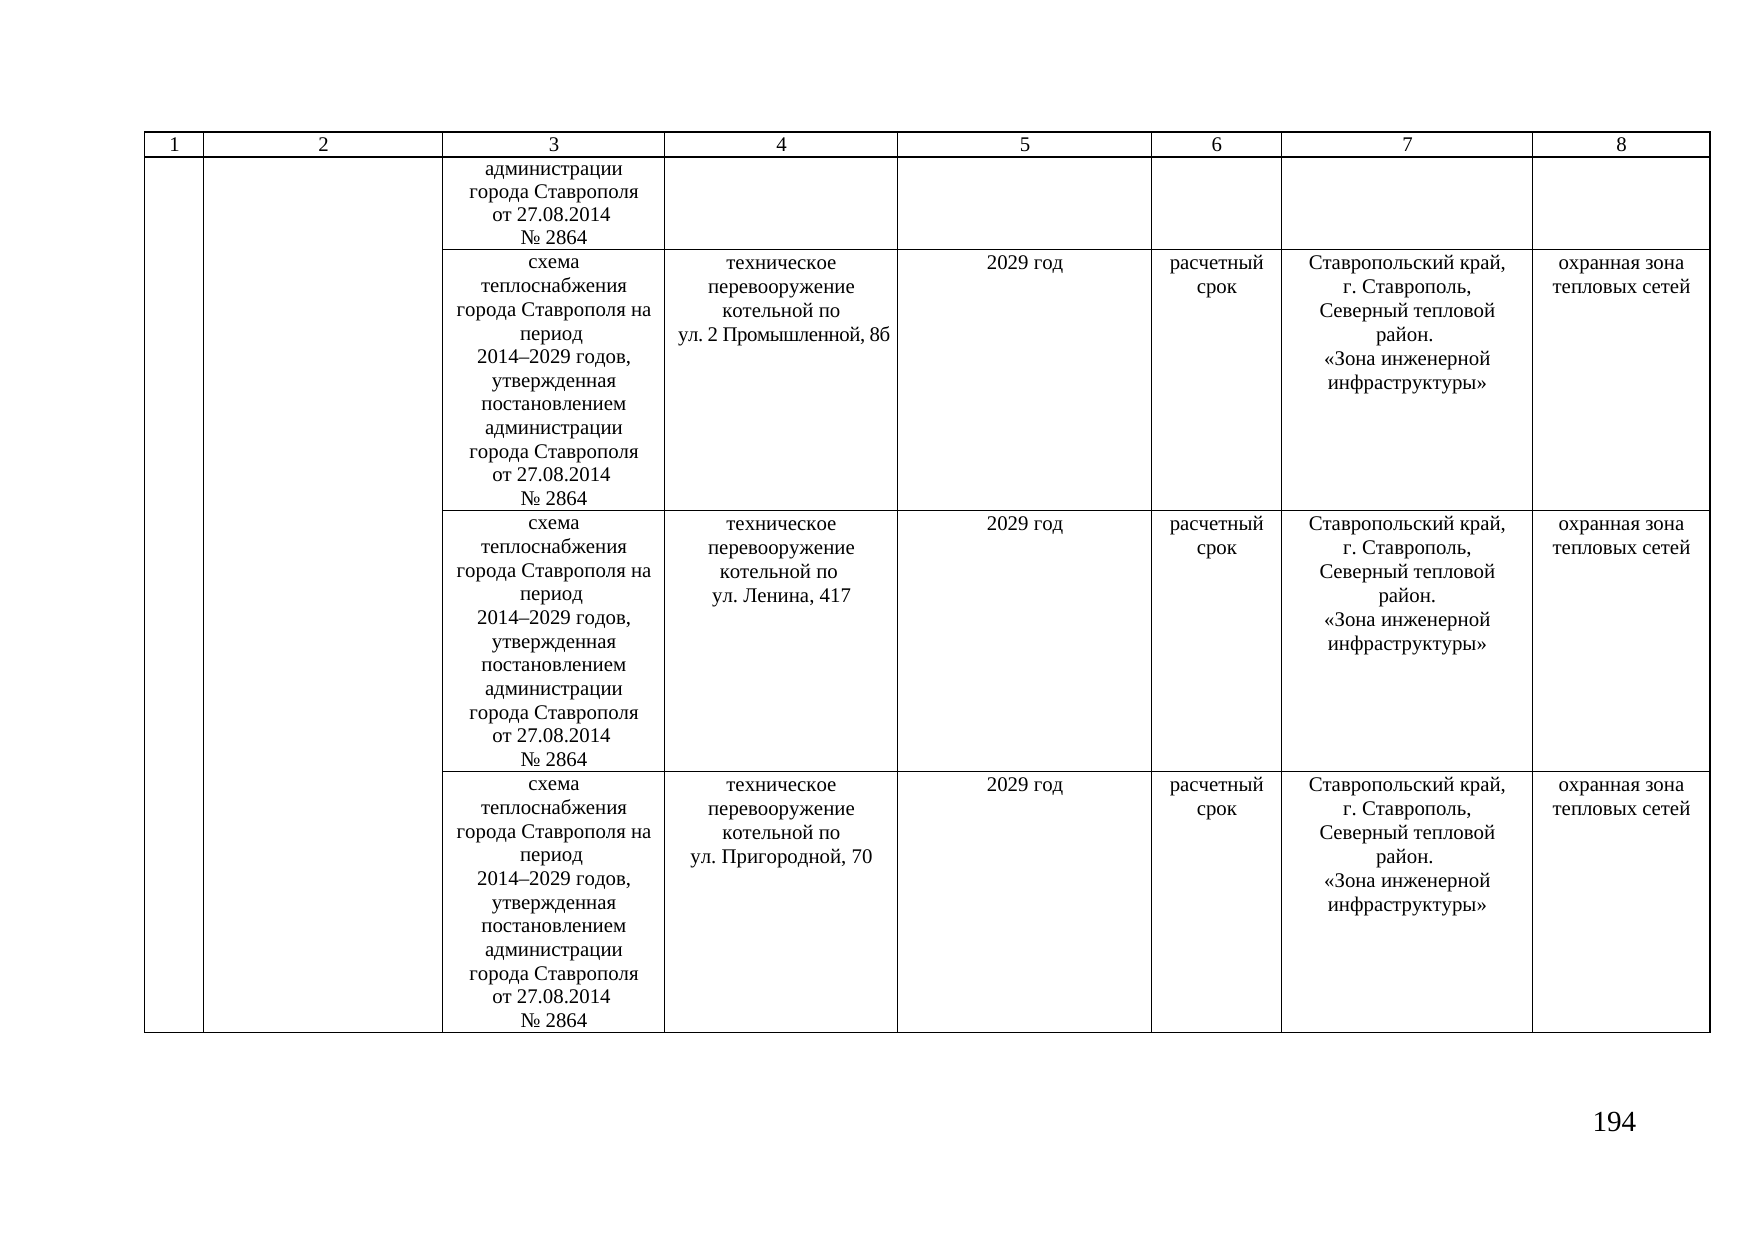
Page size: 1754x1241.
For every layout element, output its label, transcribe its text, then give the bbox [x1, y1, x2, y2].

table_header 2 [204, 133, 442, 156]
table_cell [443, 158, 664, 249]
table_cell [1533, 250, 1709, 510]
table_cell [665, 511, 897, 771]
table_header 5 [898, 133, 1151, 156]
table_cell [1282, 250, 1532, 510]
table_header 8 [1533, 133, 1709, 156]
table_header 4 [665, 133, 897, 156]
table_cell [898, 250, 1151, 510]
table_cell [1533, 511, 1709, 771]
table_header 3 [443, 133, 664, 156]
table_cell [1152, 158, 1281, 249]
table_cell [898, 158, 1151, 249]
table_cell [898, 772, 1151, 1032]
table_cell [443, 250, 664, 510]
table_header 7 [1282, 133, 1532, 156]
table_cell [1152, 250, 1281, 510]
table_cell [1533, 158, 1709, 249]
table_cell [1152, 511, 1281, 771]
table_header 1 [145, 133, 203, 156]
table_header 6 [1152, 133, 1281, 156]
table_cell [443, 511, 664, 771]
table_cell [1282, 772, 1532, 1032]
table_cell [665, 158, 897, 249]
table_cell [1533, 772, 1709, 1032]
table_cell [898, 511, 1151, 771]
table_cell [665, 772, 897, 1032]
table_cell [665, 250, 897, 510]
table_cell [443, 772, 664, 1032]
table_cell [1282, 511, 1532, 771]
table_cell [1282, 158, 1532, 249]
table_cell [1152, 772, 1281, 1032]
